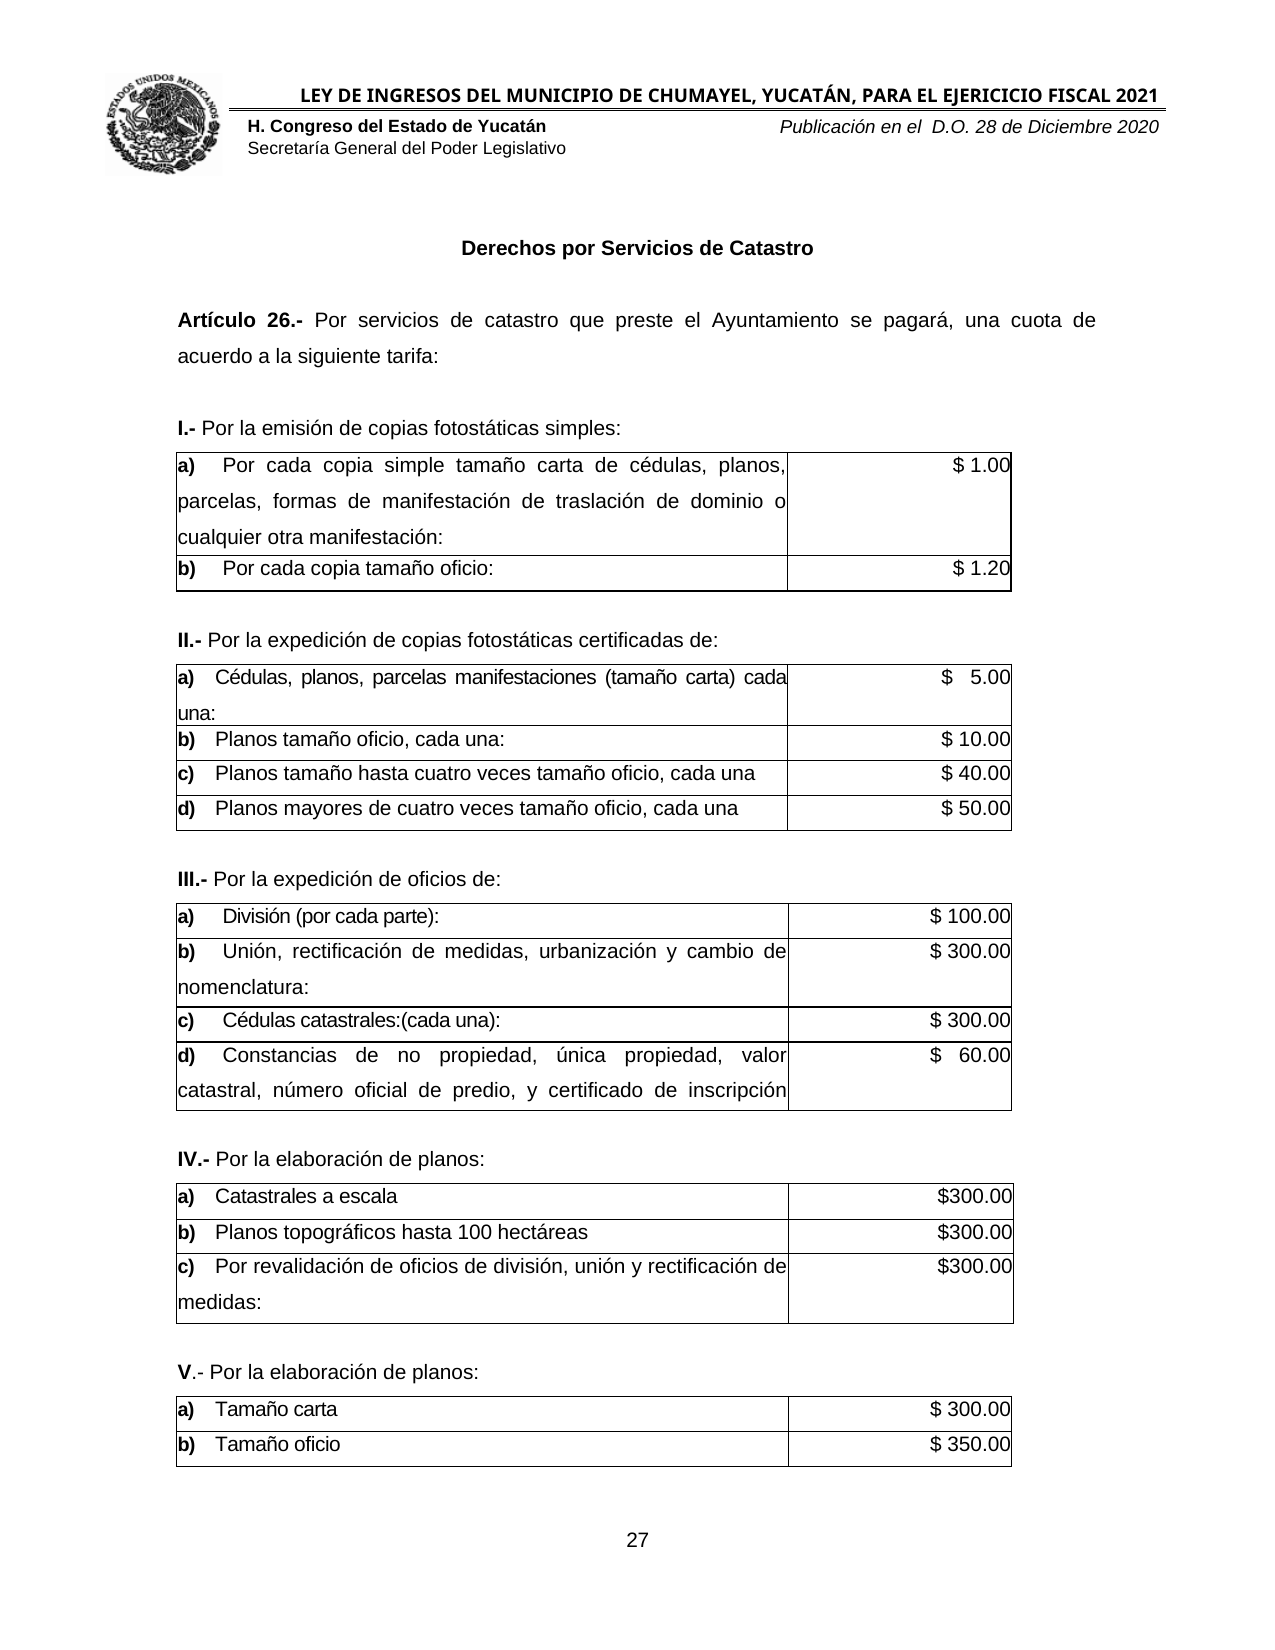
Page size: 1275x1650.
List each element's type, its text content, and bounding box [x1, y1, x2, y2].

table_header Tamaño carta [177, 1397, 788, 1431]
table_header Cédulas, planos, parcelas manifestaciones (tamaño carta) cada una: [177, 665, 787, 725]
table_header $ 5.00 [788, 665, 1011, 725]
text II.- Por la expedición de copias fotostáticas certificadas de: [177, 628, 1098, 652]
text III.- Por la expedición de oficios de: [177, 867, 1098, 891]
table_header Por cada copia simple tamaño carta de cédulas, planos, parcelas, formas de manifestación de traslación de dominio o cualquier otra manifestación: [177, 453, 787, 555]
table_cell $ 40.00 [788, 761, 1011, 795]
table_cell Cédulas catastrales:(cada una): [177, 1008, 788, 1041]
text Artículo 26.- Por servicios de catastro que preste el Ayuntamiento se pagará, una cuota de acuerdo a la siguiente tarifa: [177, 308, 1098, 368]
table_cell $ 300.00 [789, 1008, 1011, 1041]
table_cell Planos mayores de cuatro veces tamaño oficio, cada una [177, 796, 787, 830]
table_cell $ 1.20 [788, 556, 1010, 590]
table_header División (por cada parte): [177, 904, 788, 938]
table_cell $300.00 [789, 1220, 1013, 1253]
table_header $300.00 [789, 1184, 1013, 1219]
text I.- Por la emisión de copias fotostáticas simples: [177, 416, 1098, 440]
table_cell Planos tamaño hasta cuatro veces tamaño oficio, cada una [177, 761, 787, 795]
text V.- Por la elaboración de planos: [177, 1360, 1098, 1384]
table_cell Planos tamaño oficio, cada una: [177, 726, 787, 760]
table_cell Planos topográficos hasta 100 hectáreas [177, 1220, 788, 1253]
text Derechos por Servicios de Catastro [177, 236, 1098, 260]
table_cell $ 60.00 [789, 1043, 1011, 1110]
table_header $ 100.00 [789, 904, 1011, 938]
table_cell Por cada copia tamaño oficio: [177, 556, 787, 590]
table_cell $ 350.00 [789, 1432, 1011, 1466]
table_header Catastrales a escala [177, 1184, 788, 1219]
text IV.- Por la elaboración de planos: [177, 1147, 1098, 1171]
table_cell $ 300.00 [789, 939, 1011, 1006]
table_header $ 1.00 [788, 453, 1010, 555]
table_cell Constancias de no propiedad, única propiedad, valor catastral, número oficial de predio, y certificado de inscripción vigente: [177, 1043, 788, 1110]
table_cell Unión, rectificación de medidas, urbanización y cambio de nomenclatura: [177, 939, 788, 1006]
table_cell Por revalidación de oficios de división, unión y rectificación de medidas: [177, 1254, 788, 1323]
table_cell Tamaño oficio [177, 1432, 788, 1466]
table_cell $ 10.00 [788, 726, 1011, 760]
table_header $ 300.00 [789, 1397, 1011, 1431]
table_cell $300.00 [789, 1254, 1013, 1323]
table_cell $ 50.00 [788, 796, 1011, 830]
